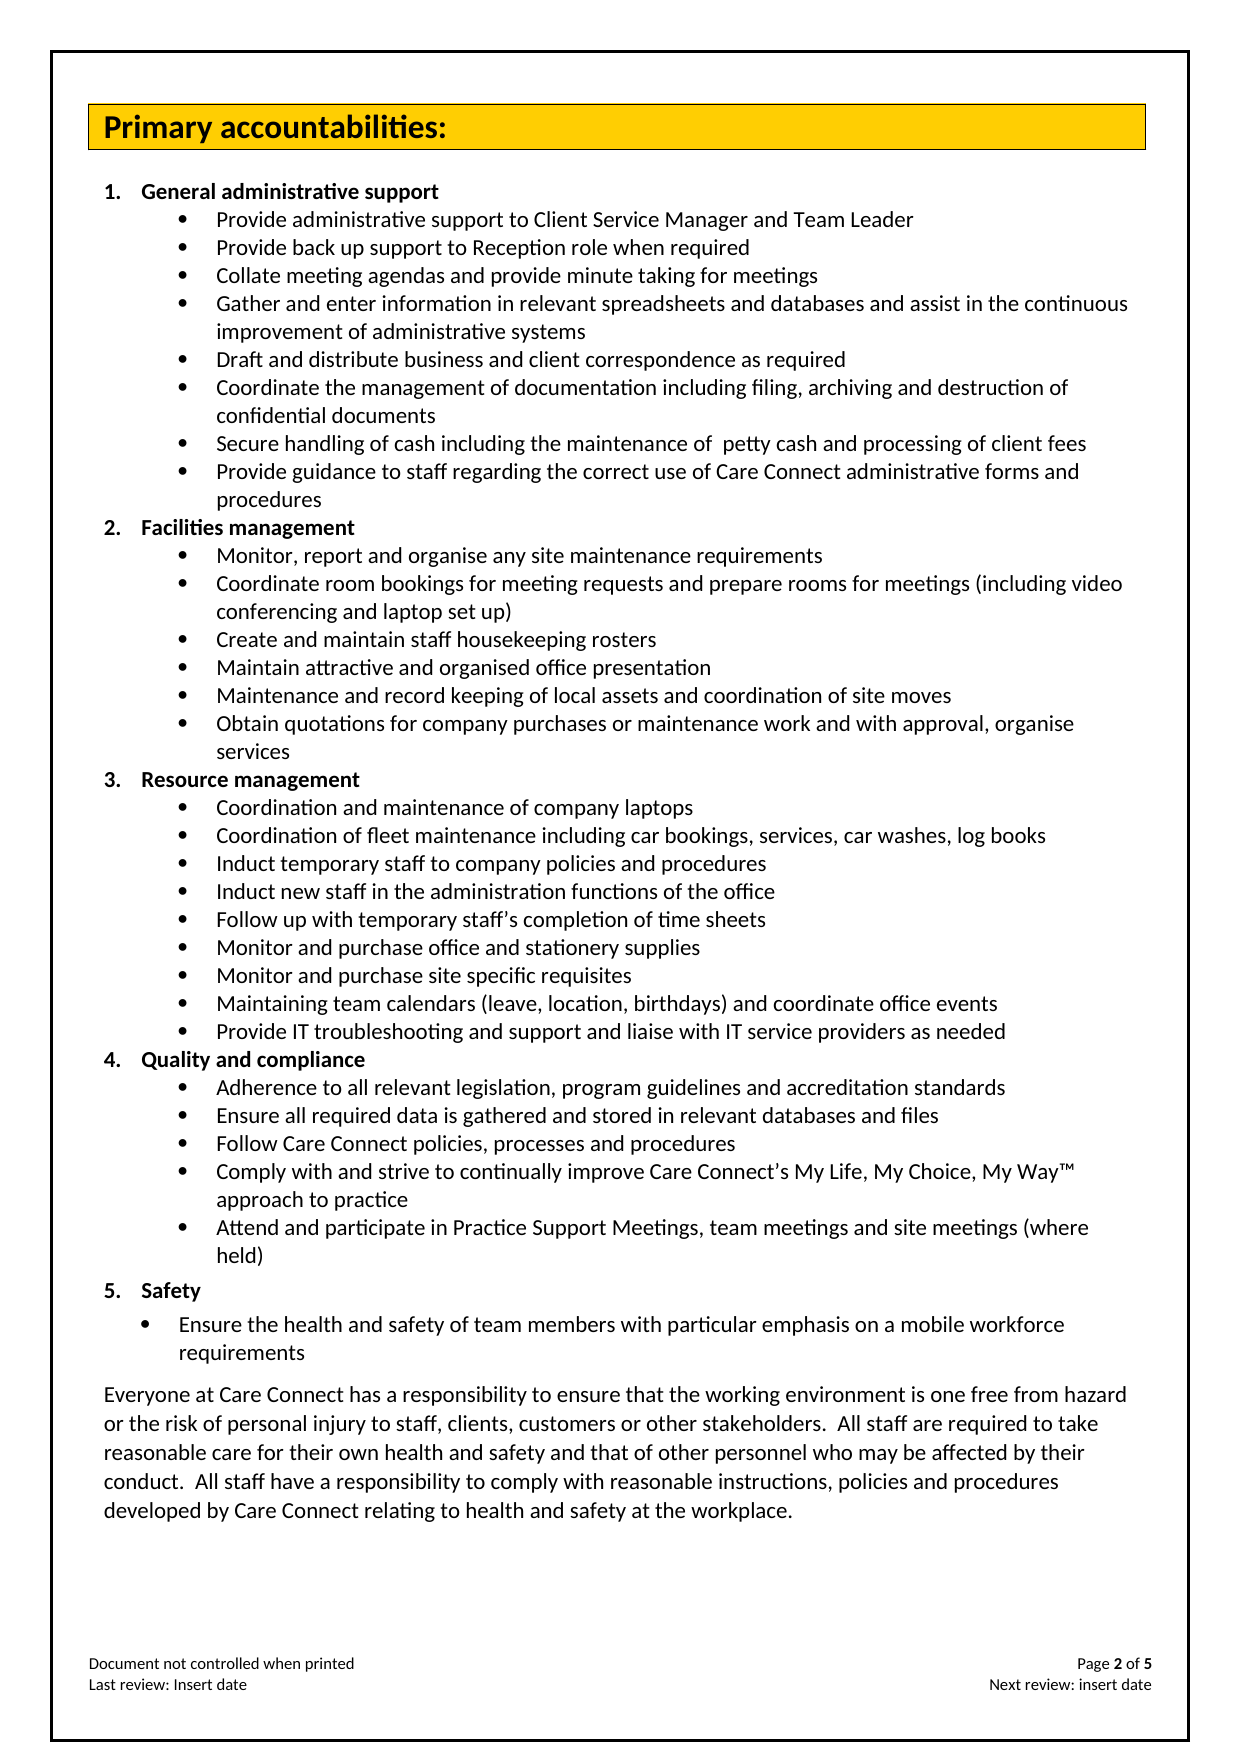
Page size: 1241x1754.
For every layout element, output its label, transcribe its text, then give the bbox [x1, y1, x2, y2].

text Everyone at Care Connect has a responsibility to ensure that the working environment is one free from hazard or the risk of personal injury to staff, clients, customers or other stakeholders. All staff are required to take reasonable care for their own health and safety and that of other personnel who may be affected by their conduct. All staff have a responsibility to comply with reasonable instructions, policies and procedures developed by Care Connect relating to health and safety at the workplace. [103, 1379, 1137, 1524]
list Comply with and strive to continually improve Care Connect’s My Life, My Choice, My Way™ approach to practice [178, 1157, 1137, 1213]
list Obtain quotations for company purchases or maintenance work and with approval, organise services [178, 709, 1137, 765]
list Provide guidance to staff regarding the correct use of Care Connect administrative forms and procedures [178, 457, 1137, 513]
list Maintain attractive and organised office presentation [178, 653, 1137, 681]
list Monitor and purchase site specific requisites [178, 961, 1137, 989]
list Create and maintain staff housekeeping rosters [178, 625, 1137, 653]
list Provide administrative support to Client Service Manager and Team Leader [178, 205, 1137, 233]
list Provide back up support to Reception role when required [178, 233, 1137, 261]
list Draft and distribute business and client correspondence as required [178, 345, 1137, 373]
list Safety [103, 1276, 1137, 1304]
list Secure handling of cash including the maintenance of petty cash and processing of client fees [178, 429, 1137, 457]
list Follow Care Connect policies, processes and procedures [178, 1129, 1137, 1157]
list Induct temporary staff to company policies and procedures [178, 849, 1137, 877]
list Maintenance and record keeping of local assets and coordination of site moves [178, 681, 1137, 709]
list Collate meeting agendas and provide minute taking for meetings [178, 261, 1137, 289]
list Adherence to all relevant legislation, program guidelines and accreditation standards [178, 1073, 1137, 1101]
list Monitor, report and organise any site maintenance requirements [178, 541, 1137, 569]
list Maintaining team calendars (leave, location, birthdays) and coordinate office events [178, 989, 1137, 1017]
list Coordination and maintenance of company laptops [178, 793, 1137, 821]
list Attend and participate in Practice Support Meetings, team meetings and site meetings (where held) [178, 1213, 1137, 1269]
list Quality and compliance [103, 1045, 1137, 1073]
list Facilities management [103, 513, 1137, 541]
list Coordinate the management of documentation including filing, archiving and destruction of confidential documents [178, 373, 1137, 429]
list Coordinate room bookings for meeting requests and prepare rooms for meetings (including video conferencing and laptop set up) [178, 569, 1137, 625]
list Induct new staff in the administration functions of the office [178, 877, 1137, 905]
list Follow up with temporary staff’s completion of time sheets [178, 905, 1137, 933]
list Monitor and purchase office and stationery supplies [178, 933, 1137, 961]
text Ensure the health and safety of team members with particular emphasis on a mobile workforce requirements [141, 1310, 1137, 1366]
list General administrative support [103, 177, 1137, 205]
list Gather and enter information in relevant spreadsheets and databases and assist in the continuous improvement of administrative systems [178, 289, 1137, 345]
text Primary accountabilities: [89, 105, 1145, 149]
list Ensure all required data is gathered and stored in relevant databases and files [178, 1101, 1137, 1129]
list Resource management [103, 765, 1137, 793]
list Coordination of fleet maintenance including car bookings, services, car washes, log books [178, 821, 1137, 849]
list Provide IT troubleshooting and support and liaise with IT service providers as needed [178, 1017, 1137, 1045]
